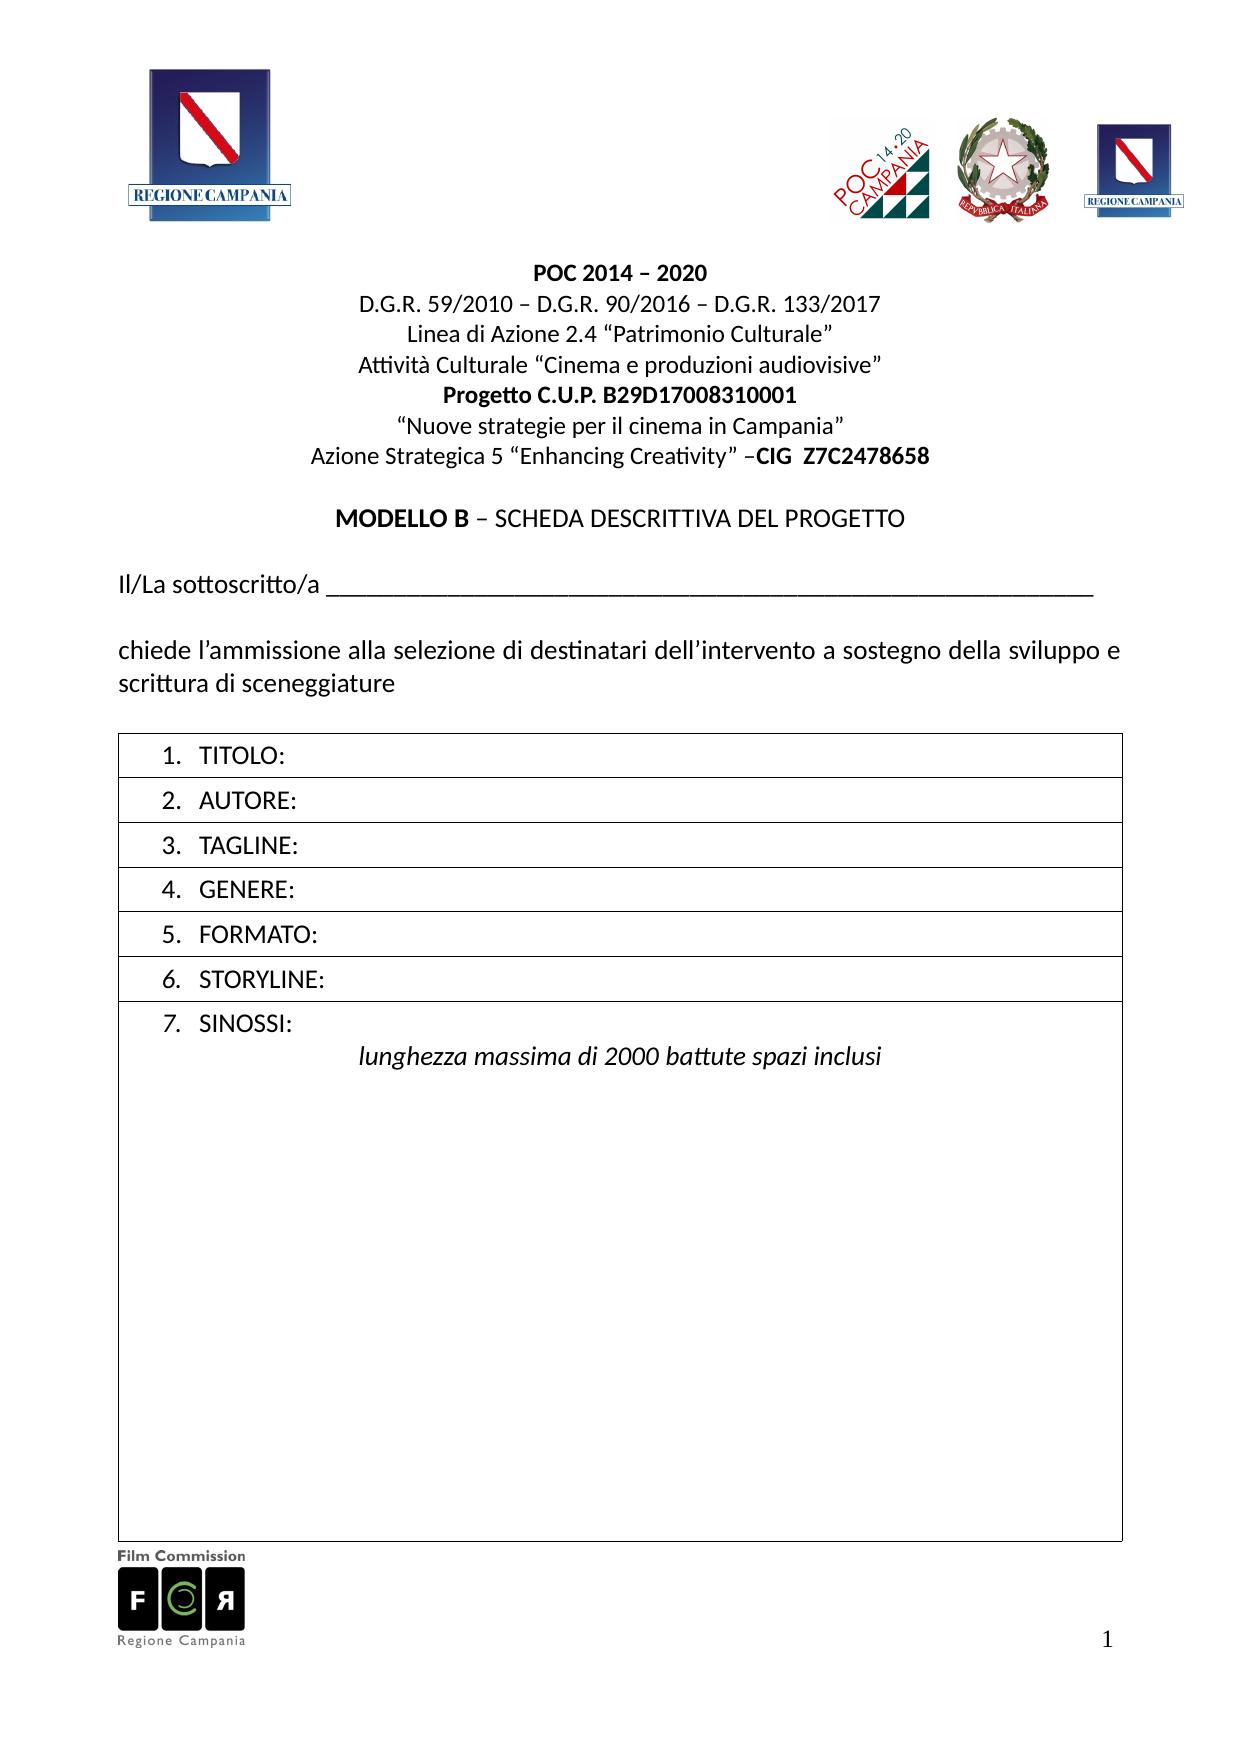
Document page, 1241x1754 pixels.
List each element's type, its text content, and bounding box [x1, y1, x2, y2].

table_cell STORYLINE: [119, 957, 1122, 1001]
picture [956, 117, 1050, 224]
text D.G.R. 59/2010 – D.G.R. 90/2016 – D.G.R. 133/2017 [118, 288, 1122, 318]
text MODELLO B – SCHEDA DESCRITTIVA DEL PROGETTO [118, 501, 1122, 534]
text Il/La sottoscritto/a _________________________________________________________ [118, 567, 1122, 600]
text Attività Culturale “Cinema e produzioni audiovisive” [118, 349, 1122, 379]
text Progetto C.U.P. B29D17008310001 [118, 379, 1122, 410]
text chiede l’ammissione alla selezione di destinatari dell’intervento a sostegno della sviluppo e scrittura di sceneggiature [118, 633, 1122, 699]
text Azione Strategica 5 “Enhancing Creativity” –CIG Z7C2478658 [118, 440, 1122, 471]
picture [118, 59, 301, 229]
table_cell GENERE: [119, 868, 1122, 911]
text Linea di Azione 2.4 “Patrimonio Culturale” [118, 318, 1122, 349]
table_cell SINOSSI: lunghezza massima di 2000 battute spazi inclusi [119, 1002, 1122, 1541]
table_cell AUTORE: [119, 778, 1122, 822]
picture [1078, 118, 1189, 222]
table_header TITOLO: [119, 734, 1122, 777]
picture [118, 1550, 245, 1648]
table_cell FORMATO: [119, 912, 1122, 956]
picture [828, 117, 935, 224]
text “Nuove strategie per il cinema in Campania” [118, 410, 1122, 440]
table_cell TAGLINE: [119, 823, 1122, 867]
text POC 2014 – 2020 [118, 257, 1122, 288]
